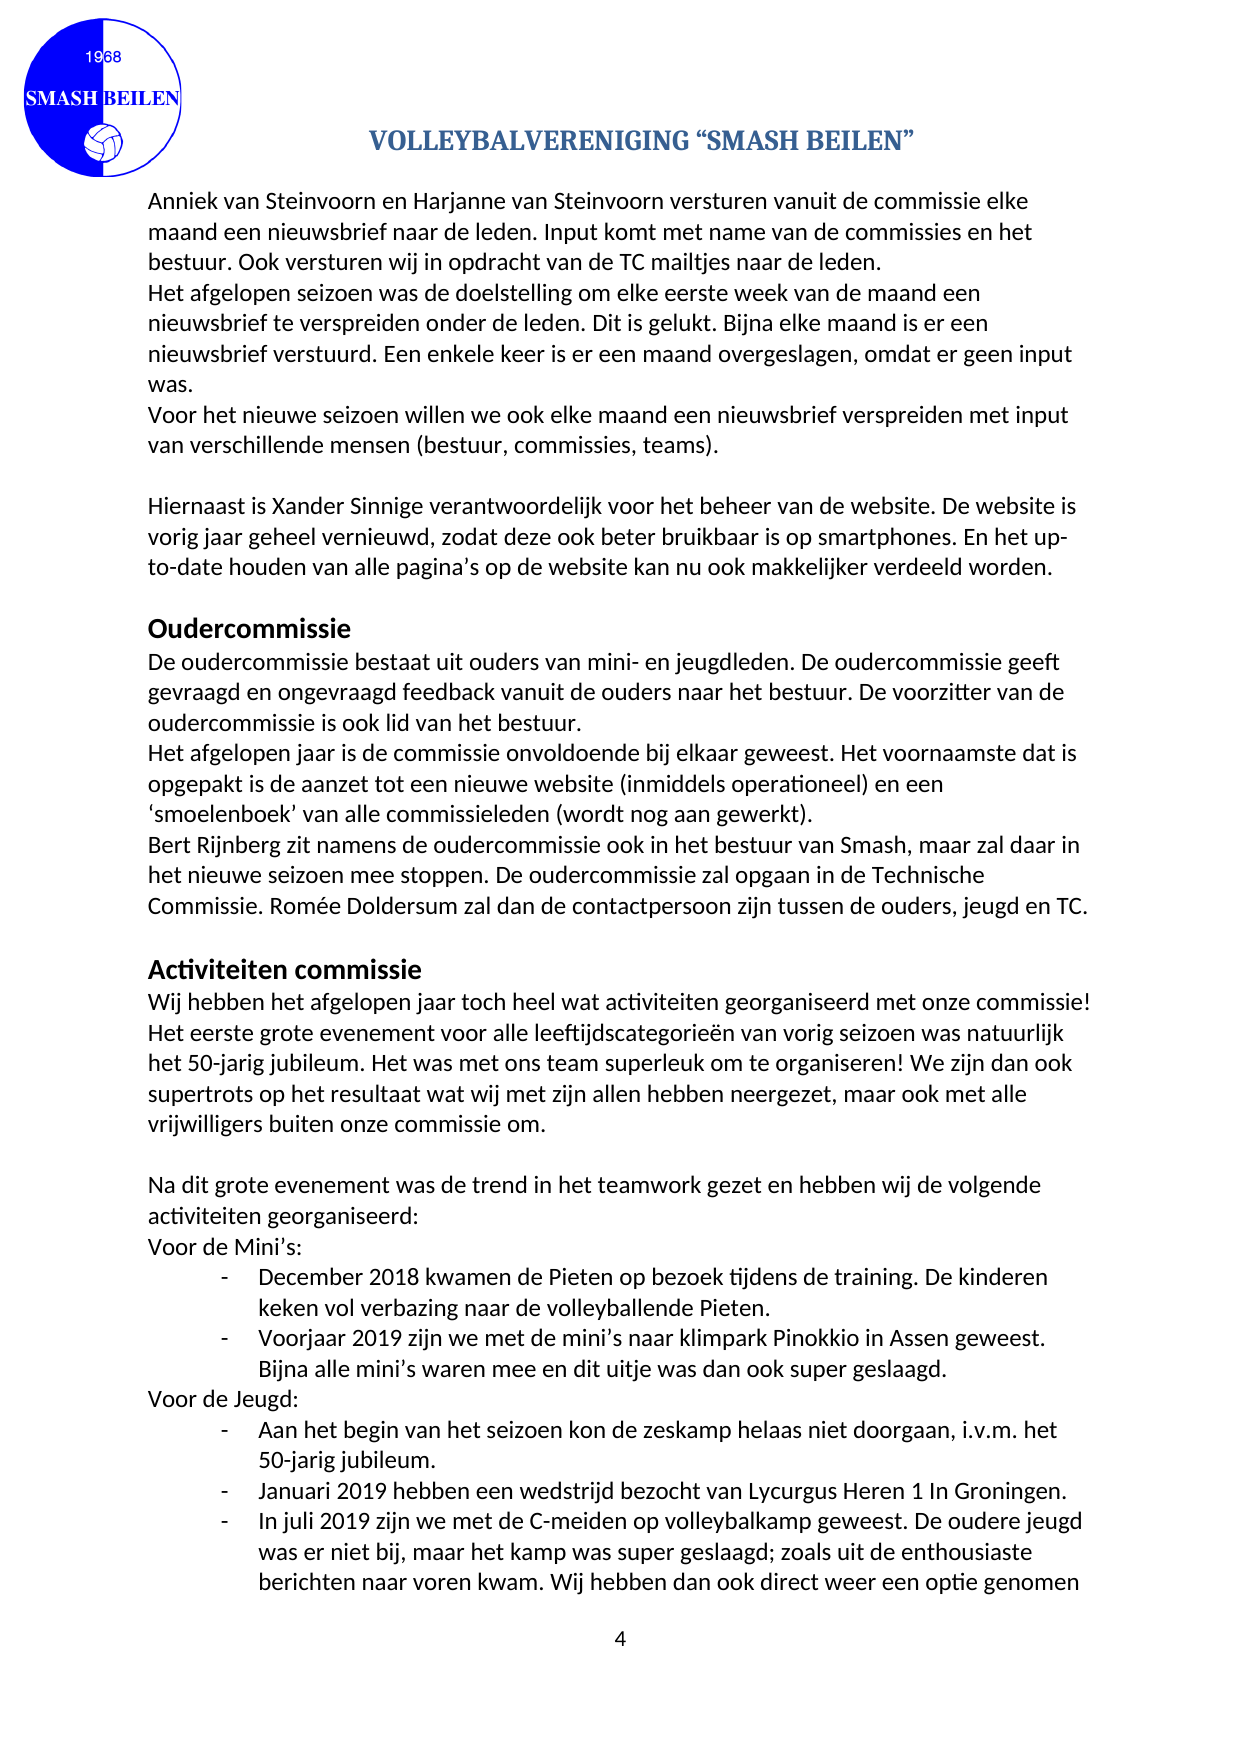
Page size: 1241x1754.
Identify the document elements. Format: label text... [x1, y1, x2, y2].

text Oudercommissie [148, 610, 1093, 646]
text Het afgelopen seizoen was de doelstelling om elke eerste week van de maand een nieuwsbrief te verspreiden onder de leden. Dit is gelukt. Bijna elke maand is er een nieuwsbrief verstuurd. Een enkele keer is er een maand overgeslagen, omdat er geen input was. [148, 277, 1093, 399]
text Voor het nieuwe seizoen willen we ook elke maand een nieuwsbrief verspreiden met input van verschillende mensen (bestuur, commissies, teams). [148, 399, 1093, 460]
picture [23, 18, 182, 177]
text Het eerste grote evenement voor alle leeftijdscategorieën van vorig seizoen was natuurlijk het 50-jarig jubileum. Het was met ons team superleuk om te organiseren! We zijn dan ook supertrots op het resultaat wat wij met zijn allen hebben neergezet, maar ook met alle vrijwilligers buiten onze commissie om. [148, 1017, 1093, 1139]
text Wij hebben het afgelopen jaar toch heel wat activiteiten georganiseerd met onze commissie! [148, 987, 1093, 1017]
text Voor de Mini’s: [148, 1231, 1093, 1261]
list Aan het begin van het seizoen kon de zeskamp helaas niet doorgaan, i.v.m. het 50-jarig jubileum. [221, 1414, 1093, 1475]
text Activiteiten commissie [148, 951, 1093, 987]
text Bert Rijnberg zit namens de oudercommissie ook in het bestuur van Smash, maar zal daar in het nieuwe seizoen mee stoppen. De oudercommissie zal opgaan in de Technische Commissie. Romée Doldersum zal dan de contactpersoon zijn tussen de ouders, jeugd en TC. [148, 829, 1093, 920]
text De oudercommissie bestaat uit ouders van mini- en jeugdleden. De oudercommissie geeft gevraagd en ongevraagd feedback vanuit de ouders naar het bestuur. De voorzitter van de oudercommissie is ook lid van het bestuur. [148, 646, 1093, 737]
list Voorjaar 2019 zijn we met de mini’s naar klimpark Pinokkio in Assen geweest. Bijna alle mini’s waren mee en dit uitje was dan ook super geslaagd. [221, 1322, 1093, 1383]
text Anniek van Steinvoorn en Harjanne van Steinvoorn versturen vanuit de commissie elke maand een nieuwsbrief naar de leden. Input komt met name van de commissies en het bestuur. Ook versturen wij in opdracht van de TC mailtjes naar de leden. [148, 185, 1093, 277]
text Het afgelopen jaar is de commissie onvoldoende bij elkaar geweest. Het voornaamste dat is opgepakt is de aanzet tot een nieuwe website (inmiddels operationeel) en een ‘smoelenboek’ van alle commissieleden (wordt nog aan gewerkt). [148, 737, 1093, 829]
list Januari 2019 hebben een wedstrijd bezocht van Lycurgus Heren 1 In Groningen. [221, 1475, 1093, 1505]
text Voor de Jeugd: [148, 1383, 1093, 1414]
list December 2018 kwamen de Pieten op bezoek tijdens de training. De kinderen keken vol verbazing naar de volleyballende Pieten. [221, 1261, 1093, 1322]
text Hiernaast is Xander Sinnige verantwoordelijk voor het beheer van de website. De website is vorig jaar geheel vernieuwd, zodat deze ook beter bruikbaar is op smartphones. En het up-to-date houden van alle pagina’s op de website kan nu ook makkelijker verdeeld worden. [148, 491, 1093, 582]
text Na dit grote evenement was de trend in het teamwork gezet en hebben wij de volgende activiteiten georganiseerd: [148, 1170, 1093, 1231]
